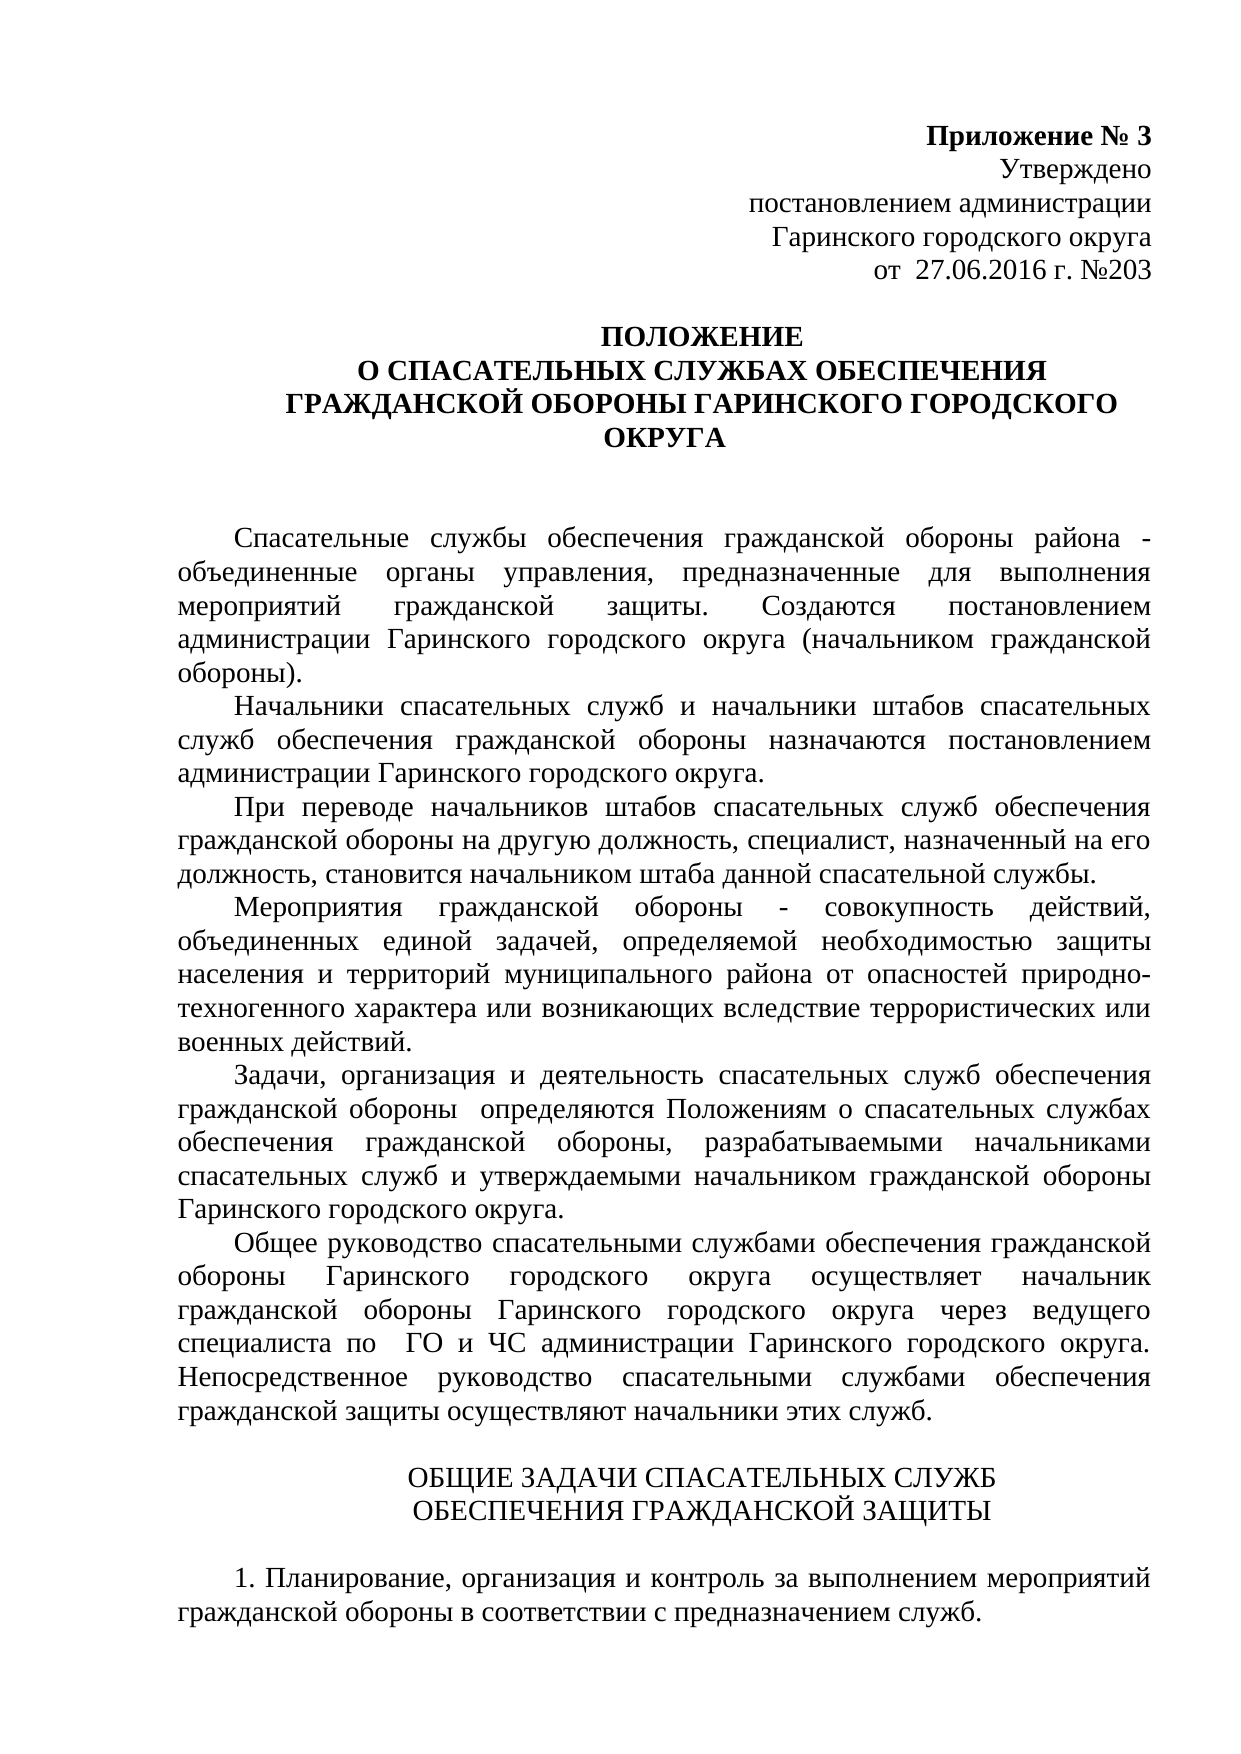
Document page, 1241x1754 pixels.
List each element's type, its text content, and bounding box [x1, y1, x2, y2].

text ОБЩИЕ ЗАДАЧИ СПАСАТЕЛЬНЫХ СЛУЖБ [177, 1460, 1152, 1493]
text Утверждено [177, 152, 1152, 185]
text Гаринского городского округа [177, 219, 1152, 252]
text ПОЛОЖЕНИЕ [177, 319, 1152, 353]
text от 27.06.2016 г. №203 [177, 252, 1152, 286]
text 1. Планирование, организация и контроль за выполнением мероприятий гражданской обороны в соответствии с предназначением служб. [177, 1560, 1152, 1627]
text Начальники спасательных служб и начальники штабов спасательных служб обеспечения гражданской обороны назначаются постановлением администрации Гаринского городского округа. [177, 688, 1152, 789]
text Спасательные службы обеспечения гражданской обороны района - объединенные органы управления, предназначенные для выполнения мероприятий гражданской защиты. Создаются постановлением администрации Гаринского городского округа (начальником гражданской обороны). [177, 521, 1152, 688]
text ОБЕСПЕЧЕНИЯ ГРАЖДАНСКОЙ ЗАЩИТЫ [177, 1493, 1152, 1527]
text Задачи, организация и деятельность спасательных служб обеспечения гражданской обороны определяются Положениям о спасательных службах обеспечения гражданской обороны, разрабатываемыми начальниками спасательных служб и утверждаемыми начальником гражданской обороны Гаринского городского округа. [177, 1057, 1152, 1225]
text Приложение № 3 [177, 118, 1152, 152]
text Общее руководство спасательными службами обеспечения гражданской обороны Гаринского городского округа осуществляет начальник гражданской обороны Гаринского городского округа через ведущего специалиста по ГО и ЧС администрации Гаринского городского округа. Непосредственное руководство спасательными службами обеспечения гражданской защиты осуществляют начальники этих служб. [177, 1225, 1152, 1426]
text Мероприятия гражданской обороны - совокупность действий, объединенных единой задачей, определяемой необходимостью защиты населения и территорий муниципального района от опасностей природно-техногенного характера или возникающих вследствие террористических или военных действий. [177, 889, 1152, 1057]
text постановлением администрации [177, 185, 1152, 219]
text О СПАСАТЕЛЬНЫХ СЛУЖБАХ ОБЕСПЕЧЕНИЯ [177, 353, 1152, 386]
text ГРАЖДАНСКОЙ ОБОРОНЫ ГАРИНСКОГО ГОРОДСКОГО ОКРУГА [177, 386, 1152, 453]
text При переводе начальников штабов спасательных служб обеспечения гражданской обороны на другую должность, специалист, назначенный на его должность, становится начальником штаба данной спасательной службы. [177, 789, 1152, 889]
